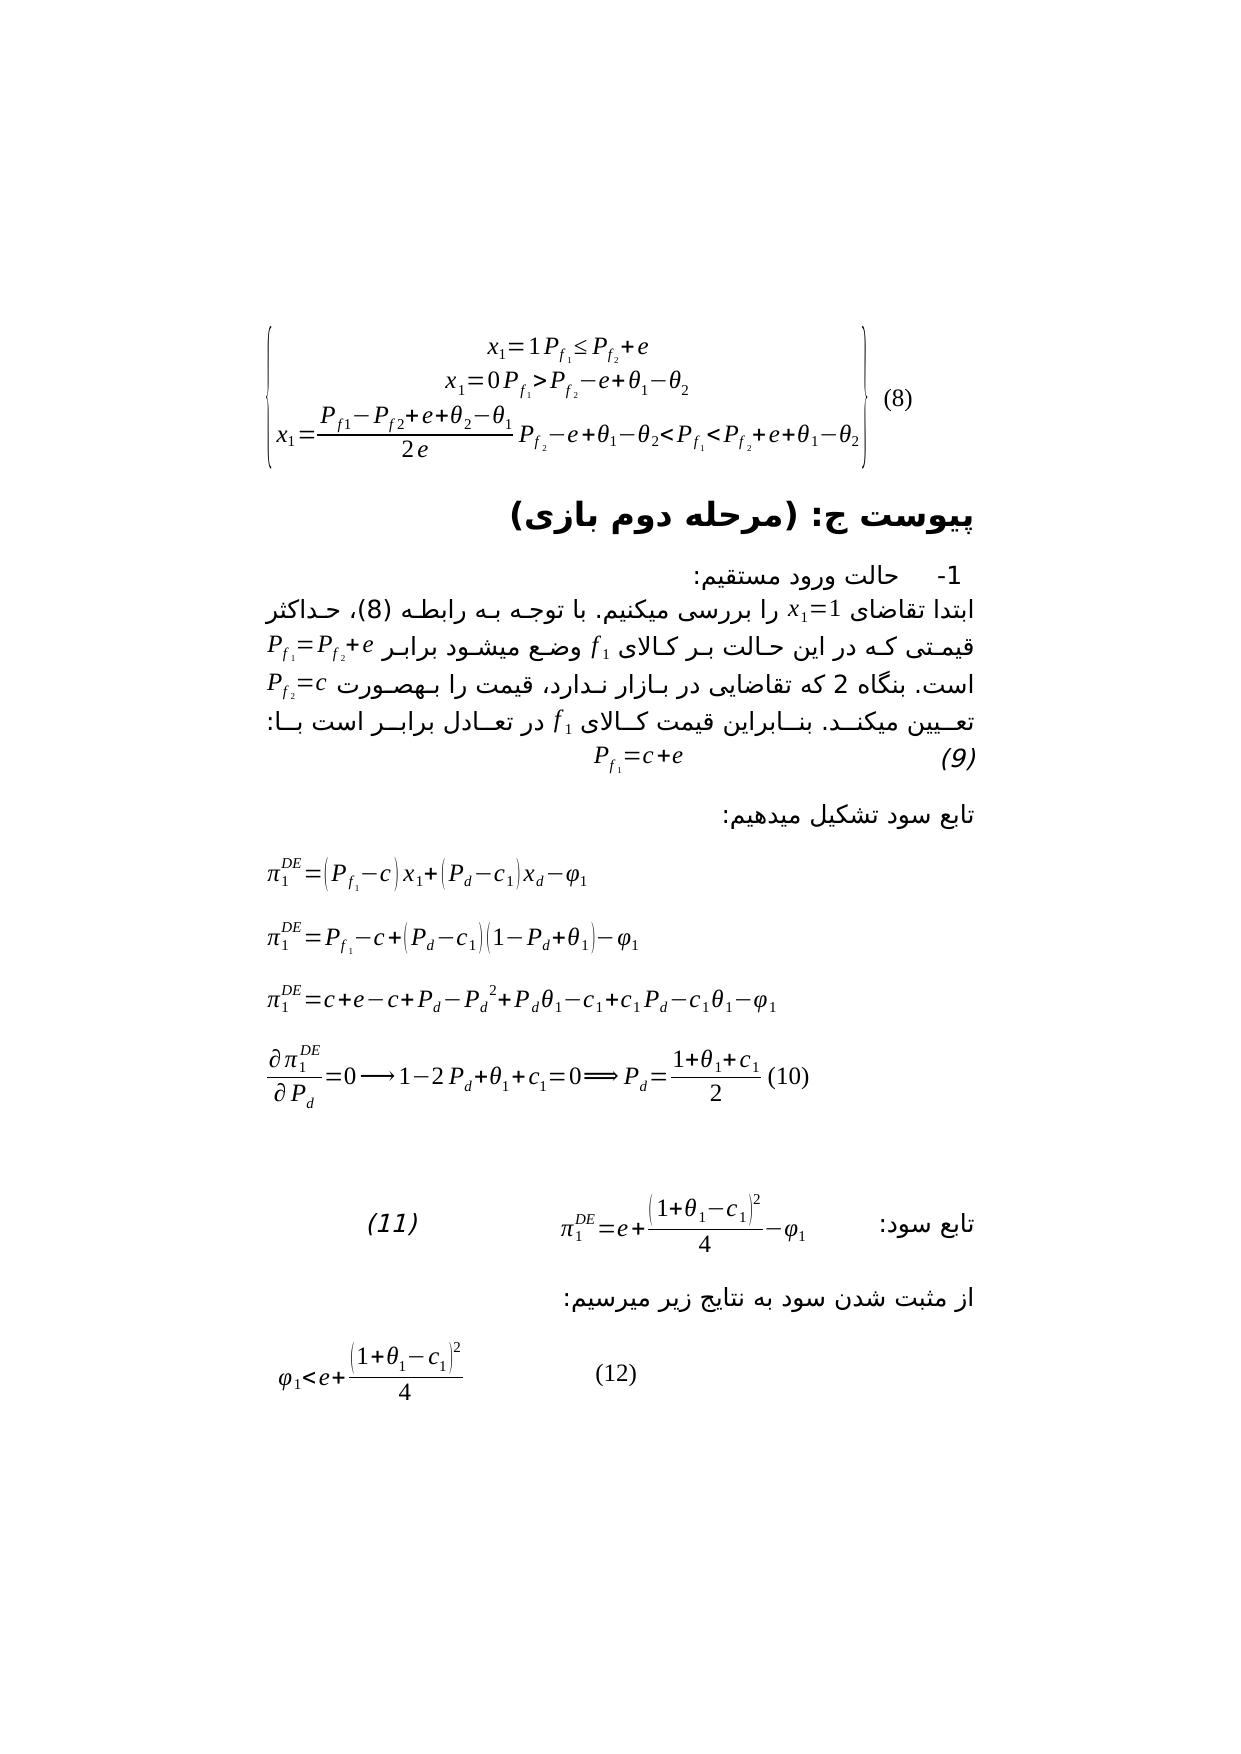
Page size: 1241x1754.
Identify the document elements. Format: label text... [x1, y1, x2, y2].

text تابع سود تشکیل میدهیم: [266, 801, 974, 830]
text پیوست ج: (مرحله دوم بازی) [266, 496, 974, 534]
text (10) [266, 1041, 974, 1111]
text ابتدا تقاضای را بررسی میکنیم. با توجه به رابطه (8)، حداکثر قیمتی که در این حالت بر کالای وضع میشود برابر است. بنگاه 2 که تقاضایی در بازار ندارد، قیمت را بهصورت تعیین میکند. بنابراین قیمت کالای در تعادل برابر است با: (9) [266, 594, 974, 775]
list حالت ورود مستقیم: [266, 561, 937, 590]
text تابع سود: (11) [266, 1190, 974, 1258]
text از مثبت شدن سود به نتایج زیر میرسیم: [266, 1284, 974, 1313]
text (8) [266, 325, 974, 470]
text (12) [266, 1338, 974, 1407]
